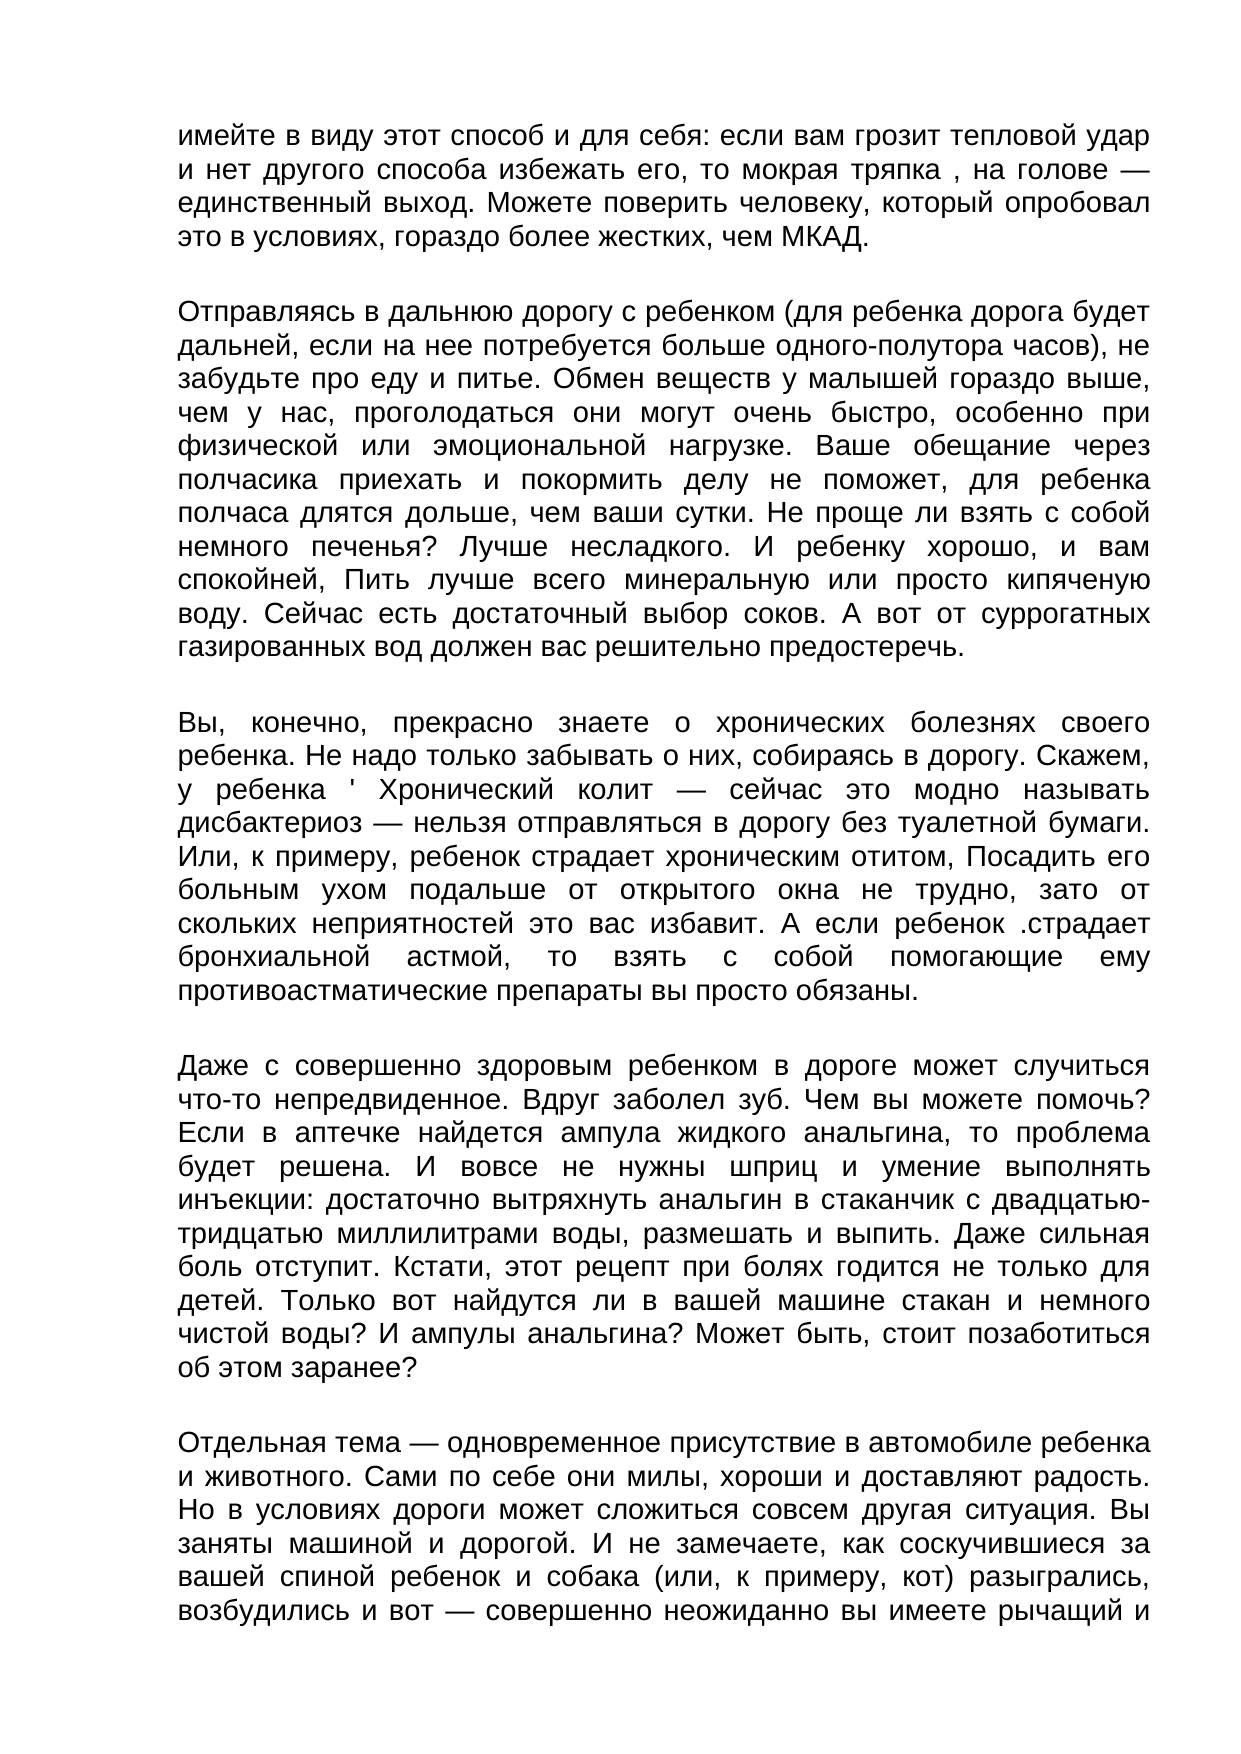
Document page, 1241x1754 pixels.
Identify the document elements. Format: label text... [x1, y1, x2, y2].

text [177, 1425, 1152, 1626]
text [177, 118, 1152, 252]
text Вы, конечно, прекрасно знаете о хронических болезнях своего ребенка. Не надо только забывать о них, собираясь в дорогу. Скажем, у ребенка ' Хронический колит — сейчас это модно называть дисбактериоз — нельзя отправляться в дорогу без туалетной бумаги. Или, к примеру, ребенок страдает хроническим отитом, Посадить его больным ухом подальше от открытого окна не трудно, зато от скольких неприятностей это вас избавит. А если ребенок .страдает бронхиальной астмой, то взять с собой помогающие ему противоастматические препараты вы просто обязаны. [177, 704, 1152, 1006]
text Даже с совершенно здоровым ребенком в дороге может случиться что-то непредвиденное. Вдруг заболел зуб. Чем вы можете помочь? Если в аптечке найдется ампула жидкого анальгина, то проблема будет решена. И вовсе не нужны шприц и умение выполнять инъекции: достаточно вытряхнуть анальгин в стаканчик с двадцатью-тридцатью миллилитрами воды, размешать и выпить. Даже сильная боль отступит. Кстати, этот рецепт при болях годится не только для детей. Только вот найдутся ли в вашей машине стакан и немного чистой воды? И ампулы анальгина? Может быть, стоит позаботиться об этом заранее? [177, 1048, 1152, 1383]
text Отправляясь в дальнюю дорогу с ребенком (для ребенка дорога будет дальней, если на нее потребуется больше одного-полутора часов), не забудьте про еду и питье. Обмен веществ у малышей гораздо выше, чем у нас, проголодаться они могут очень быстро, особенно при физической или эмоциональной нагрузке. Ваше обещание через полчасика приехать и покормить делу не поможет, для ребенка полчаса длятся дольше, чем ваши сутки. Не проще ли взять с собой немного печенья? Лучше несладкого. И ребенку хорошо, и вам спокойней, Пить лучше всего минеральную или просто кипяченую воду. Сейчас есть достаточный выбор соков. А вот от суррогатных газированных вод должен вас решительно предостеречь. [177, 294, 1152, 663]
